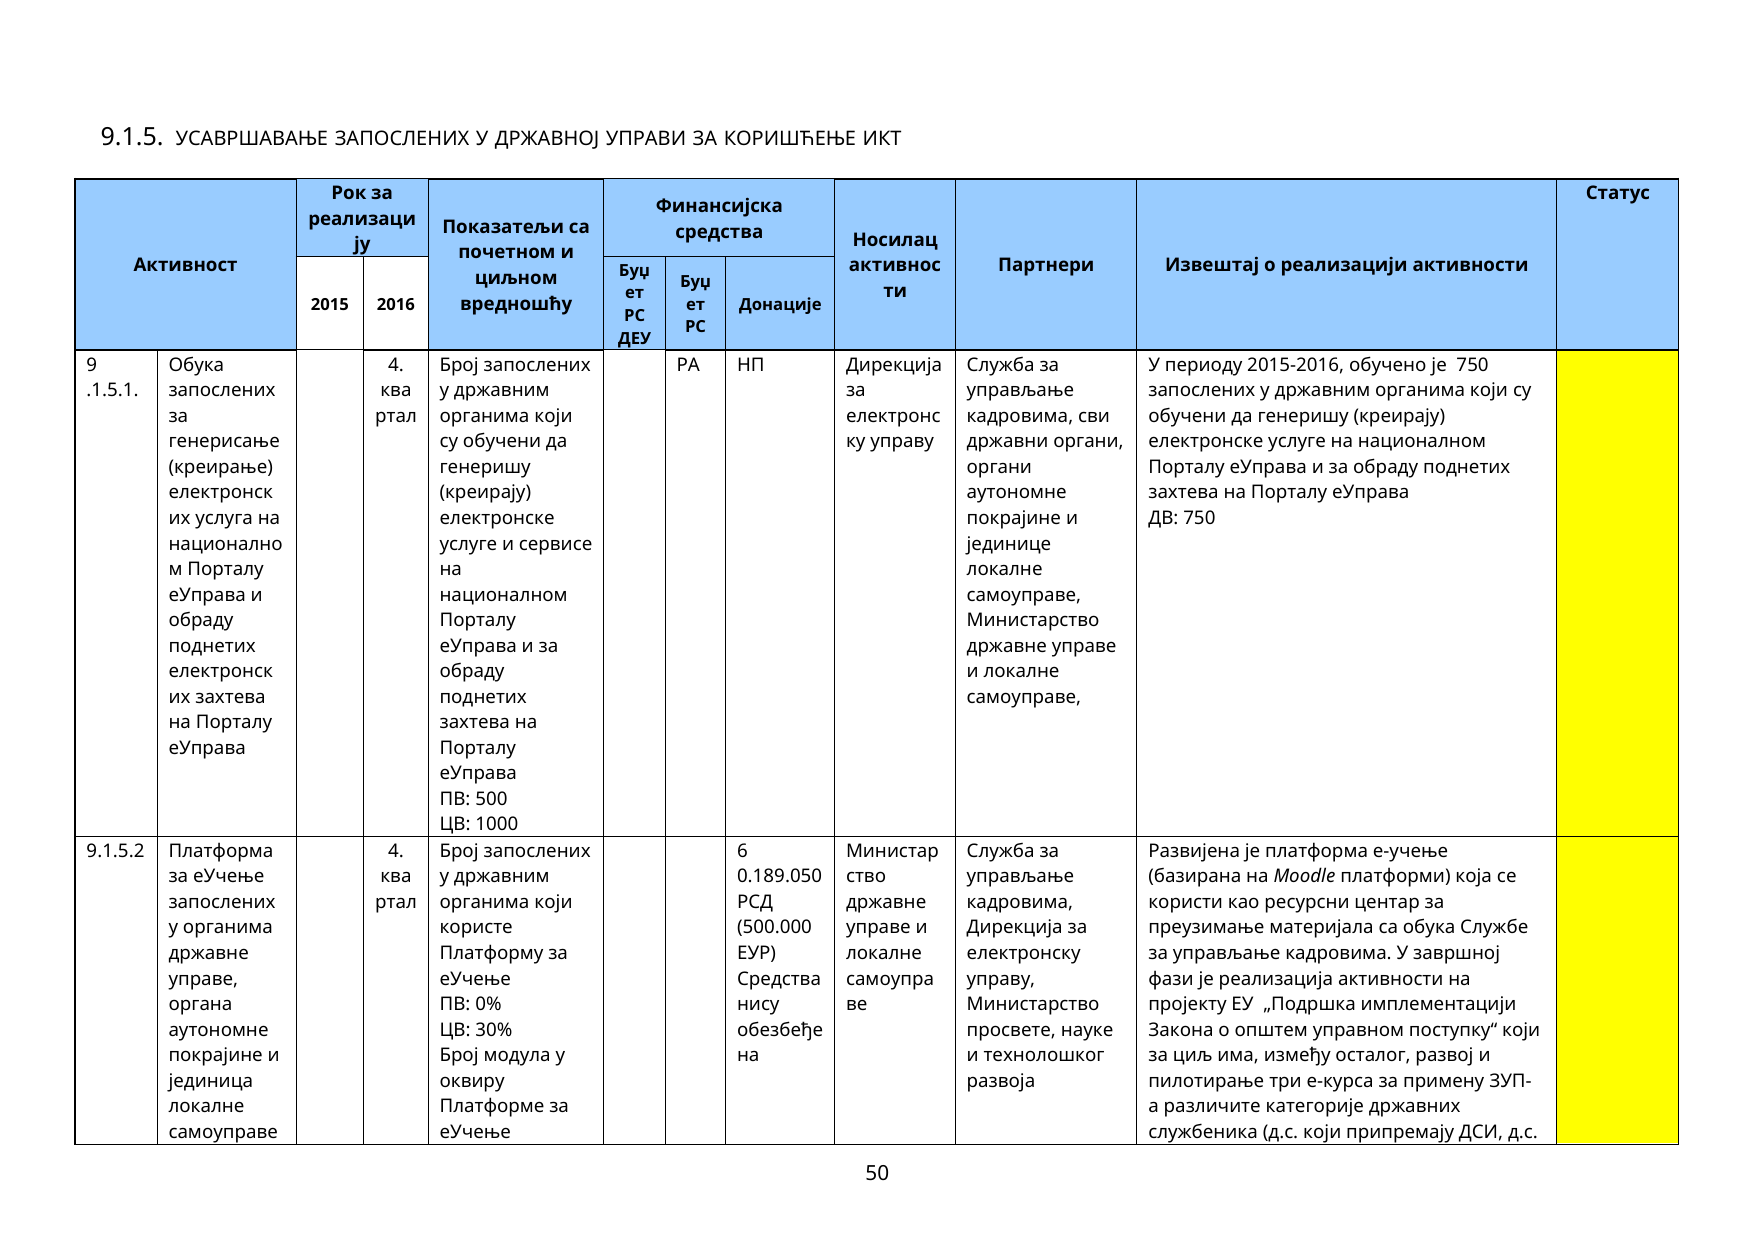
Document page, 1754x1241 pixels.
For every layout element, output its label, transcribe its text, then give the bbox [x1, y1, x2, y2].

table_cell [726, 837, 834, 1143]
table_cell У периоду 2015-2016, обучено је 750 запослених у државним органима који су обучени да генеришу (креирају) електронске услуге на националном Порталу еУправа и за обраду поднетих захтева на Порталу еУправа ДВ: 750 [1137, 351, 1556, 836]
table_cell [158, 837, 296, 1143]
table_cell НП [726, 351, 834, 836]
table_header Партнери [956, 180, 1136, 349]
table_cell Служба за управљање кадровима, сви државни органи, органи аутономне покрајине и јединице локалне самоуправе, Министарство државне управе и локалне самоуправе, [956, 351, 1136, 836]
table_cell [1557, 256, 1678, 349]
table_header Показатељи са почетном и циљном вредношћу [429, 180, 603, 349]
subtitle усавршавање запослених у државној управи за коришћење икт [100, 118, 1679, 153]
table_header Рок за реализацију [297, 179, 428, 256]
table_cell Буџет РС [666, 257, 725, 349]
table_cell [835, 837, 955, 1143]
table_cell 4. квартал [364, 837, 428, 1143]
table_cell Донације [726, 257, 834, 349]
table_cell Број запослених у државним органима који су обучени да генеришу (креирају) електронске услуге и сервисе на националном Порталу еУправа и за обраду поднетих захтева на Порталу еУправа ПВ: 500 ЦВ: 1000 [429, 351, 603, 836]
table_cell Дирекција за електронску управу [835, 351, 955, 836]
table_cell Буџет РС ДЕУ [604, 257, 665, 349]
table_cell [666, 837, 725, 1143]
table_cell [297, 837, 363, 1143]
table_cell [604, 350, 665, 836]
table_cell 4. квартал [364, 351, 428, 836]
table_header Носилац активности [835, 180, 955, 349]
table_header Активност [76, 180, 296, 349]
table_cell [604, 837, 665, 1143]
table_cell 9.1.5.2 [76, 837, 157, 1143]
table_cell 2015 [297, 257, 363, 349]
table_cell 9.1.5.1. [76, 351, 157, 836]
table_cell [429, 837, 603, 1143]
table_cell [1557, 837, 1678, 1143]
table_cell [1557, 351, 1678, 836]
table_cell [1137, 837, 1556, 1143]
table_cell 2016 [364, 257, 428, 349]
table_cell РА [666, 351, 725, 836]
table_cell Обука запослених за генерисање (креирање) електронских услуга на националном Порталу еУправа и обраду поднетих електронских захтева на Порталу еУправа [158, 351, 296, 836]
table_header Финансијска средства [604, 179, 834, 256]
table_header Статус [1557, 180, 1678, 256]
table_cell [297, 350, 363, 836]
table_header Извештај о реализацији активности [1137, 180, 1556, 349]
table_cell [956, 837, 1136, 1143]
